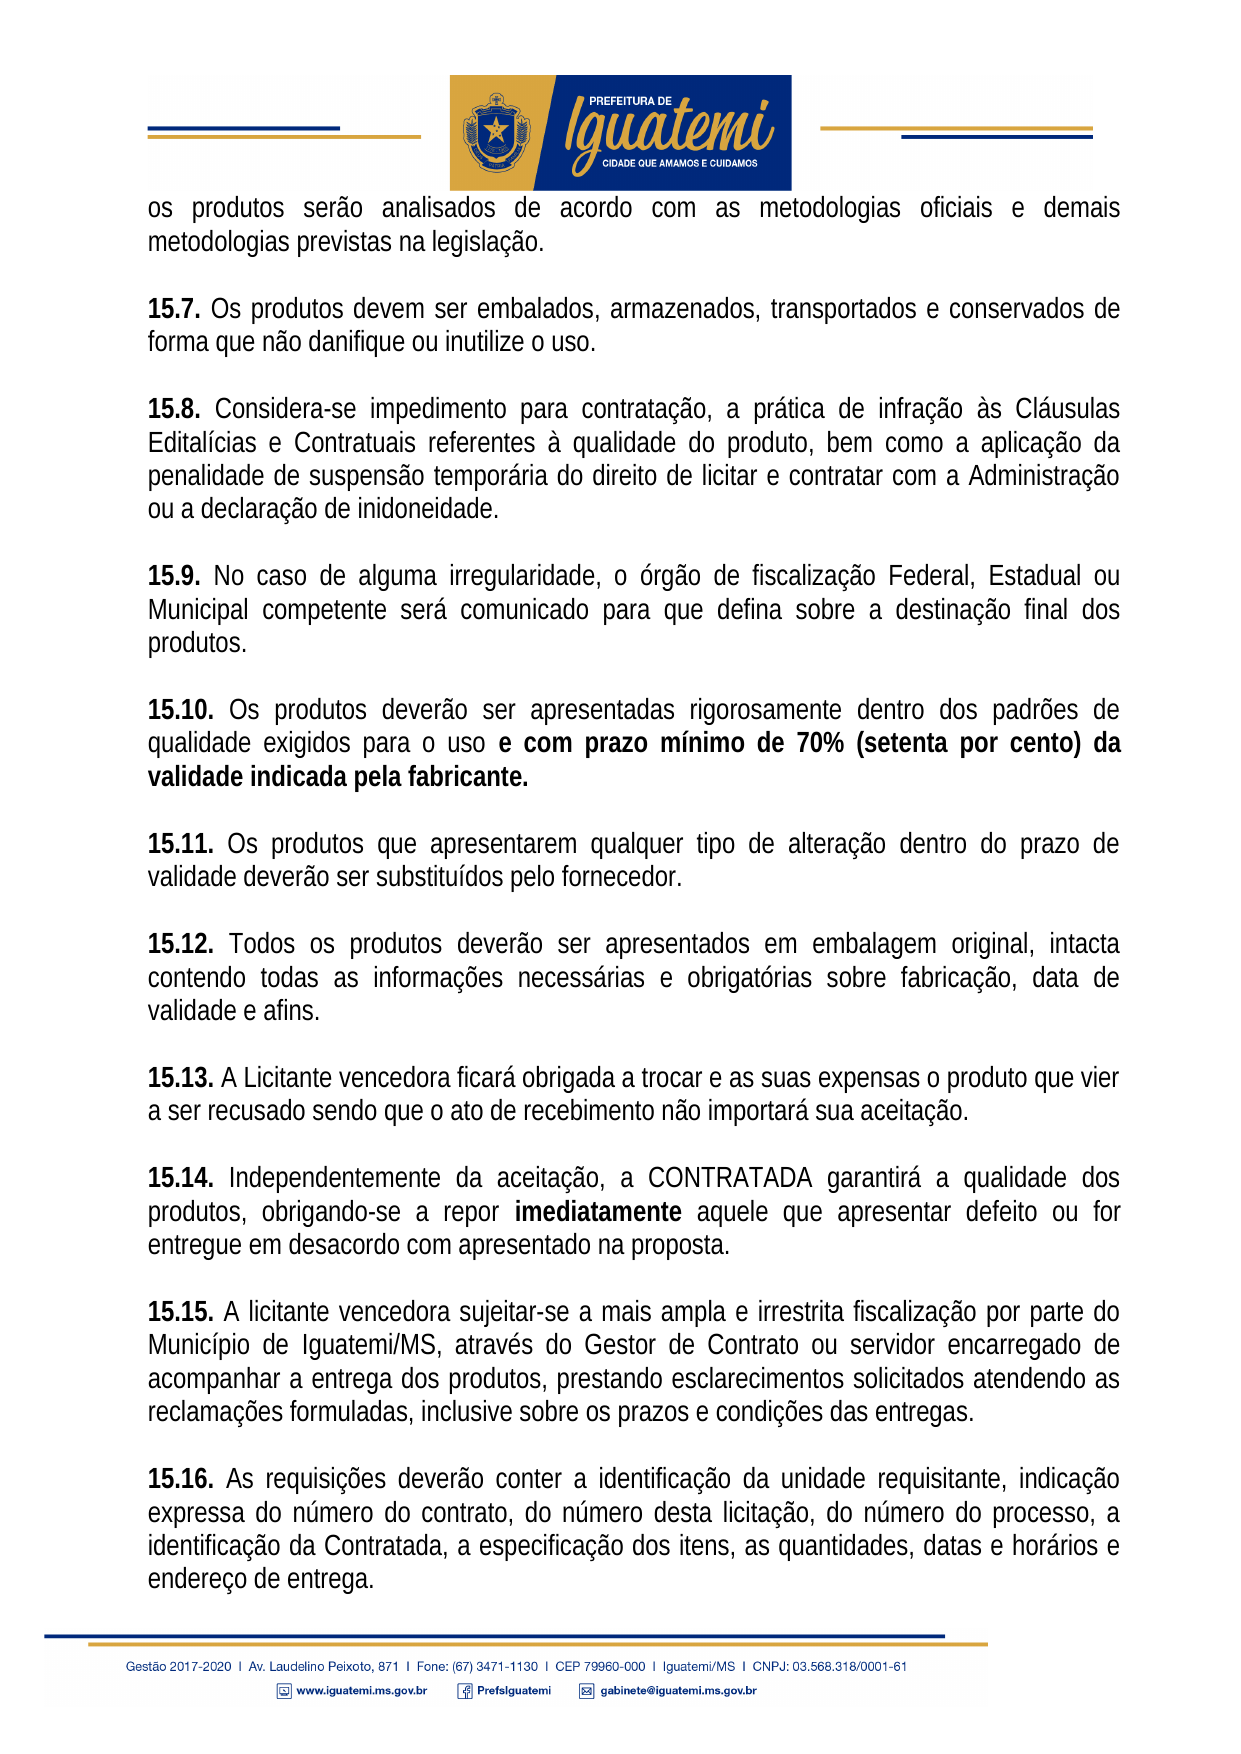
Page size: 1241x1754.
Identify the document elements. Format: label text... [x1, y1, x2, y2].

text 15.8. Considera-se impedimento para contratação, a prática de infração às Cláusulas Editalícias e Contratuais referentes à qualidade do produto, bem como a aplicação da penalidade de suspensão temporária do direito de licitar e contratar com a Administração ou a declaração de inidoneidade. [148, 391, 1122, 525]
text 15.7. Os produtos devem ser embalados, armazenados, transportados e conservados de forma que não danifique ou inutilize o uso. [148, 291, 1122, 358]
text 15.15. A licitante vencedora sujeitar-se a mais ampla e irrestrita fiscalização por parte do Município de Iguatemi/MS, através do Gestor de Contrato ou servidor encarregado de acompanhar a entrega dos produtos, prestando esclarecimentos solicitados atendendo as reclamações formuladas, inclusive sobre os prazos e condições das entregas. [148, 1294, 1122, 1428]
text 15.14. Independentemente da aceitação, a CONTRATADA garantirá a qualidade dos produtos, obrigando-se a repor imediatamente aquele que apresentar defeito ou for entregue em desacordo com apresentado na proposta. [148, 1160, 1122, 1261]
text 15.13. A Licitante vencedora ficará obrigada a trocar e as suas expensas o produto que vier a ser recusado sendo que o ato de recebimento não importará sua aceitação. [148, 1060, 1122, 1127]
text 15.12. Todos os produtos deverão ser apresentados em embalagem original, intacta contendo todas as informações necessárias e obrigatórias sobre fabricação, data de validade e afins. [148, 926, 1122, 1027]
text 15.9. No caso de alguma irregularidade, o órgão de fiscalização Federal, Estadual ou Municipal competente será comunicado para que defina sobre a destinação final dos produtos. [148, 558, 1122, 659]
text 15.16. As requisições deverão conter a identificação da unidade requisitante, indicação expressa do número do contrato, do número desta licitação, do número do processo, a identificação da Contratada, a especificação dos itens, as quantidades, datas e horários e endereço de entrega. [148, 1461, 1122, 1595]
text 15.10. Os produtos deverão ser apresentadas rigorosamente dentro dos padrões de qualidade exigidos para o uso e com prazo mínimo de 70% (setenta por cento) da validade indicada pela fabricante. [148, 692, 1122, 792]
text 15.11. Os produtos que apresentarem qualquer tipo de alteração dentro do prazo de validade deverão ser substituídos pelo fornecedor. [148, 826, 1122, 893]
picture [147, 75, 1093, 191]
picture [44, 1628, 988, 1707]
